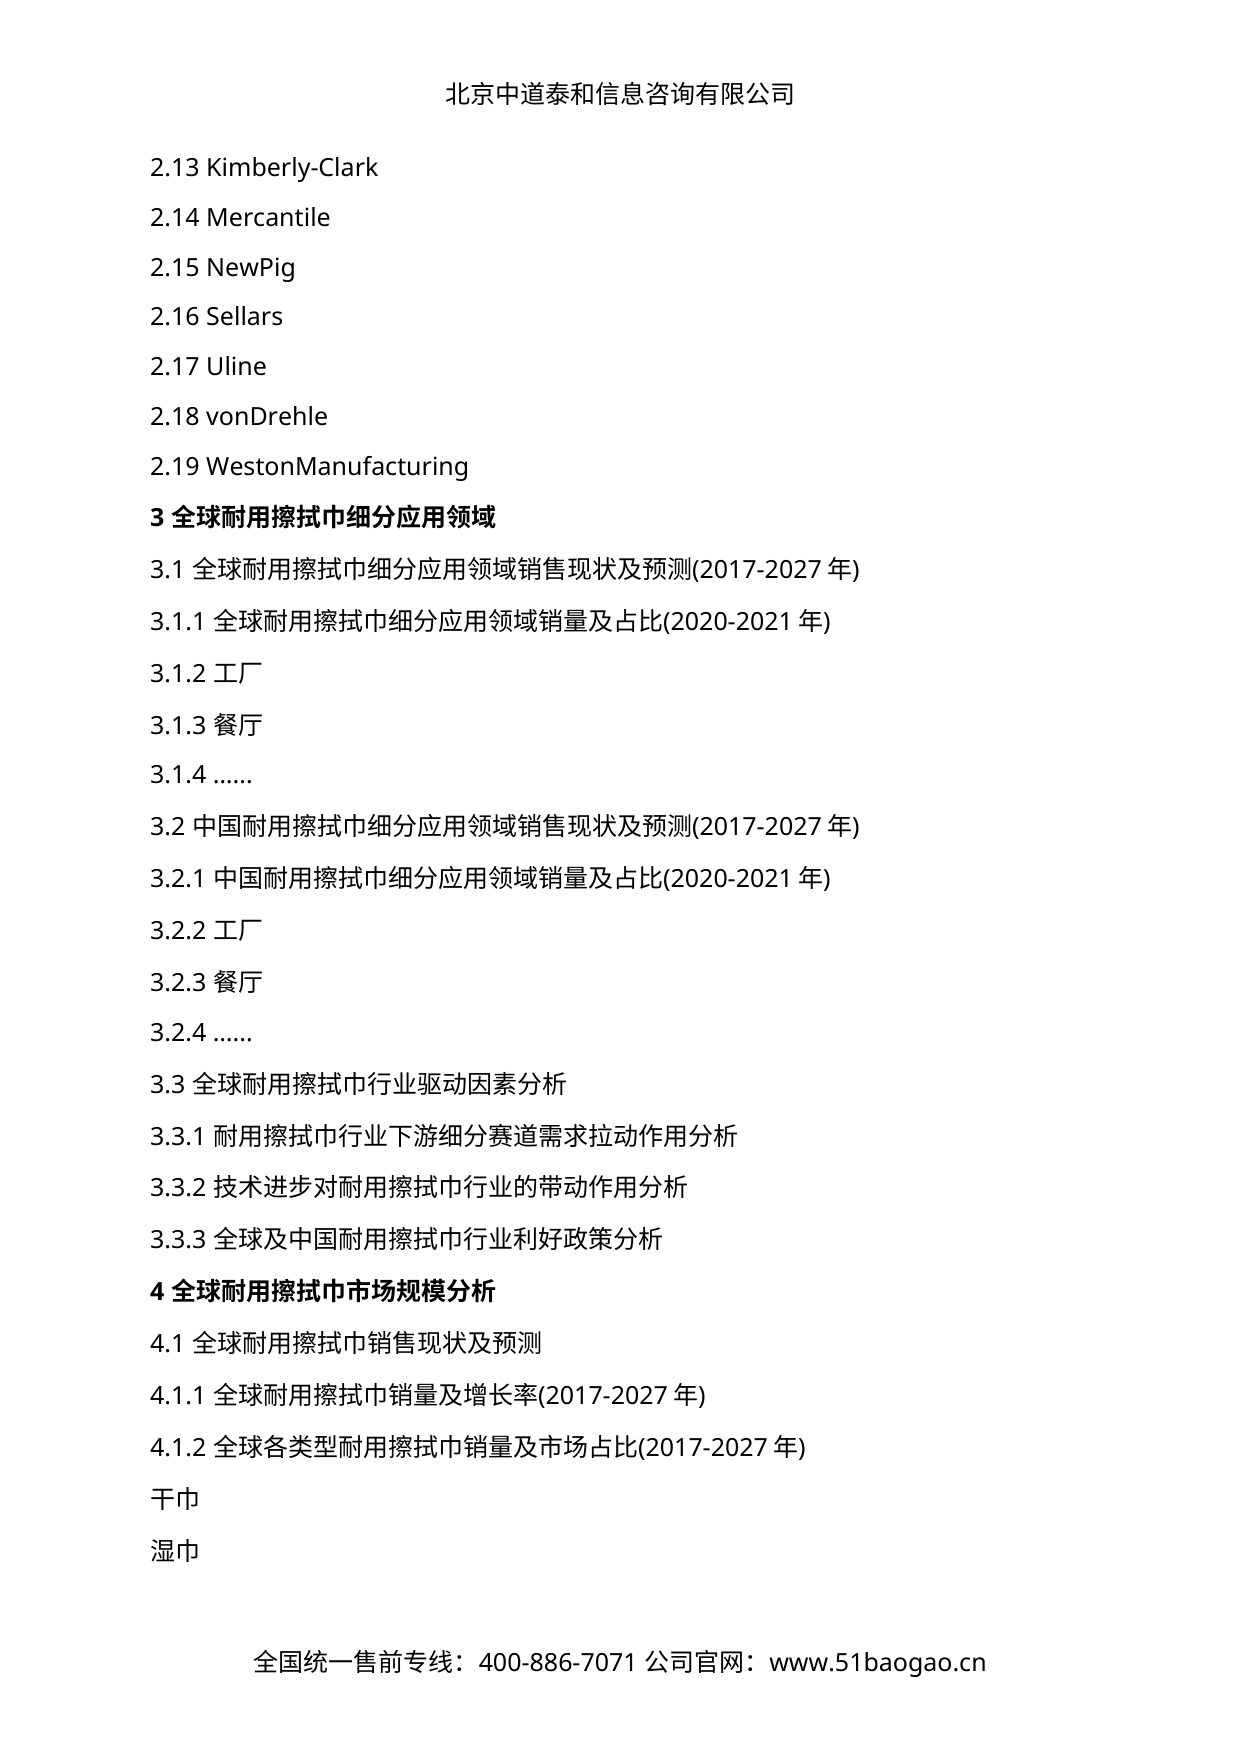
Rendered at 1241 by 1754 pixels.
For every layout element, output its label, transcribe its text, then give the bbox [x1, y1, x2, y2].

text 3.3 全球耐用擦拭巾行业驱动因素分析 [150, 1064, 1090, 1100]
text 2.18 vonDrehle [150, 398, 1090, 432]
text 4 全球耐用擦拭巾市场规模分析 [150, 1272, 1090, 1308]
text 3.1.2 工厂 [150, 653, 1090, 690]
text 4.1 全球耐用擦拭巾销售现状及预测 [150, 1323, 1090, 1360]
text 2.19 WestonManufacturing [150, 448, 1090, 482]
text 干巾 [150, 1479, 1090, 1515]
text 3.1 全球耐用擦拭巾细分应用领域销售现状及预测(2017-2027年) [150, 550, 1090, 586]
text 湿巾 [150, 1531, 1090, 1567]
text 3.2.2 工厂 [150, 911, 1090, 947]
text 4.1.2 全球各类型耐用擦拭巾销量及市场占比(2017-2027年) [150, 1427, 1090, 1463]
text 2.17 Uline [150, 349, 1090, 383]
text 2.16 Sellars [150, 299, 1090, 333]
text 3.1.4 …... [150, 757, 1090, 791]
text 3.3.2 技术进步对耐用擦拭巾行业的带动作用分析 [150, 1168, 1090, 1204]
text 3.2.4 …... [150, 1014, 1090, 1048]
text 4.1.1 全球耐用擦拭巾销量及增长率(2017-2027年) [150, 1375, 1090, 1412]
text 2.15 NewPig [150, 249, 1090, 283]
text 3.2 中国耐用擦拭巾细分应用领域销售现状及预测(2017-2027年) [150, 807, 1090, 843]
text 3.1.1 全球耐用擦拭巾细分应用领域销量及占比(2020-2021年) [150, 602, 1090, 638]
text 3.3.3 全球及中国耐用擦拭巾行业利好政策分析 [150, 1220, 1090, 1256]
text 3.1.3 餐厅 [150, 705, 1090, 742]
text 3.3.1 耐用擦拭巾行业下游细分赛道需求拉动作用分析 [150, 1116, 1090, 1152]
text 2.14 Mercantile [150, 200, 1090, 234]
text 3.2.1 中国耐用擦拭巾细分应用领域销量及占比(2020-2021年) [150, 859, 1090, 895]
text 2.13 Kimberly-Clark [150, 150, 1090, 184]
text 3.2.3 餐厅 [150, 962, 1090, 999]
text 3 全球耐用擦拭巾细分应用领域 [150, 498, 1090, 534]
